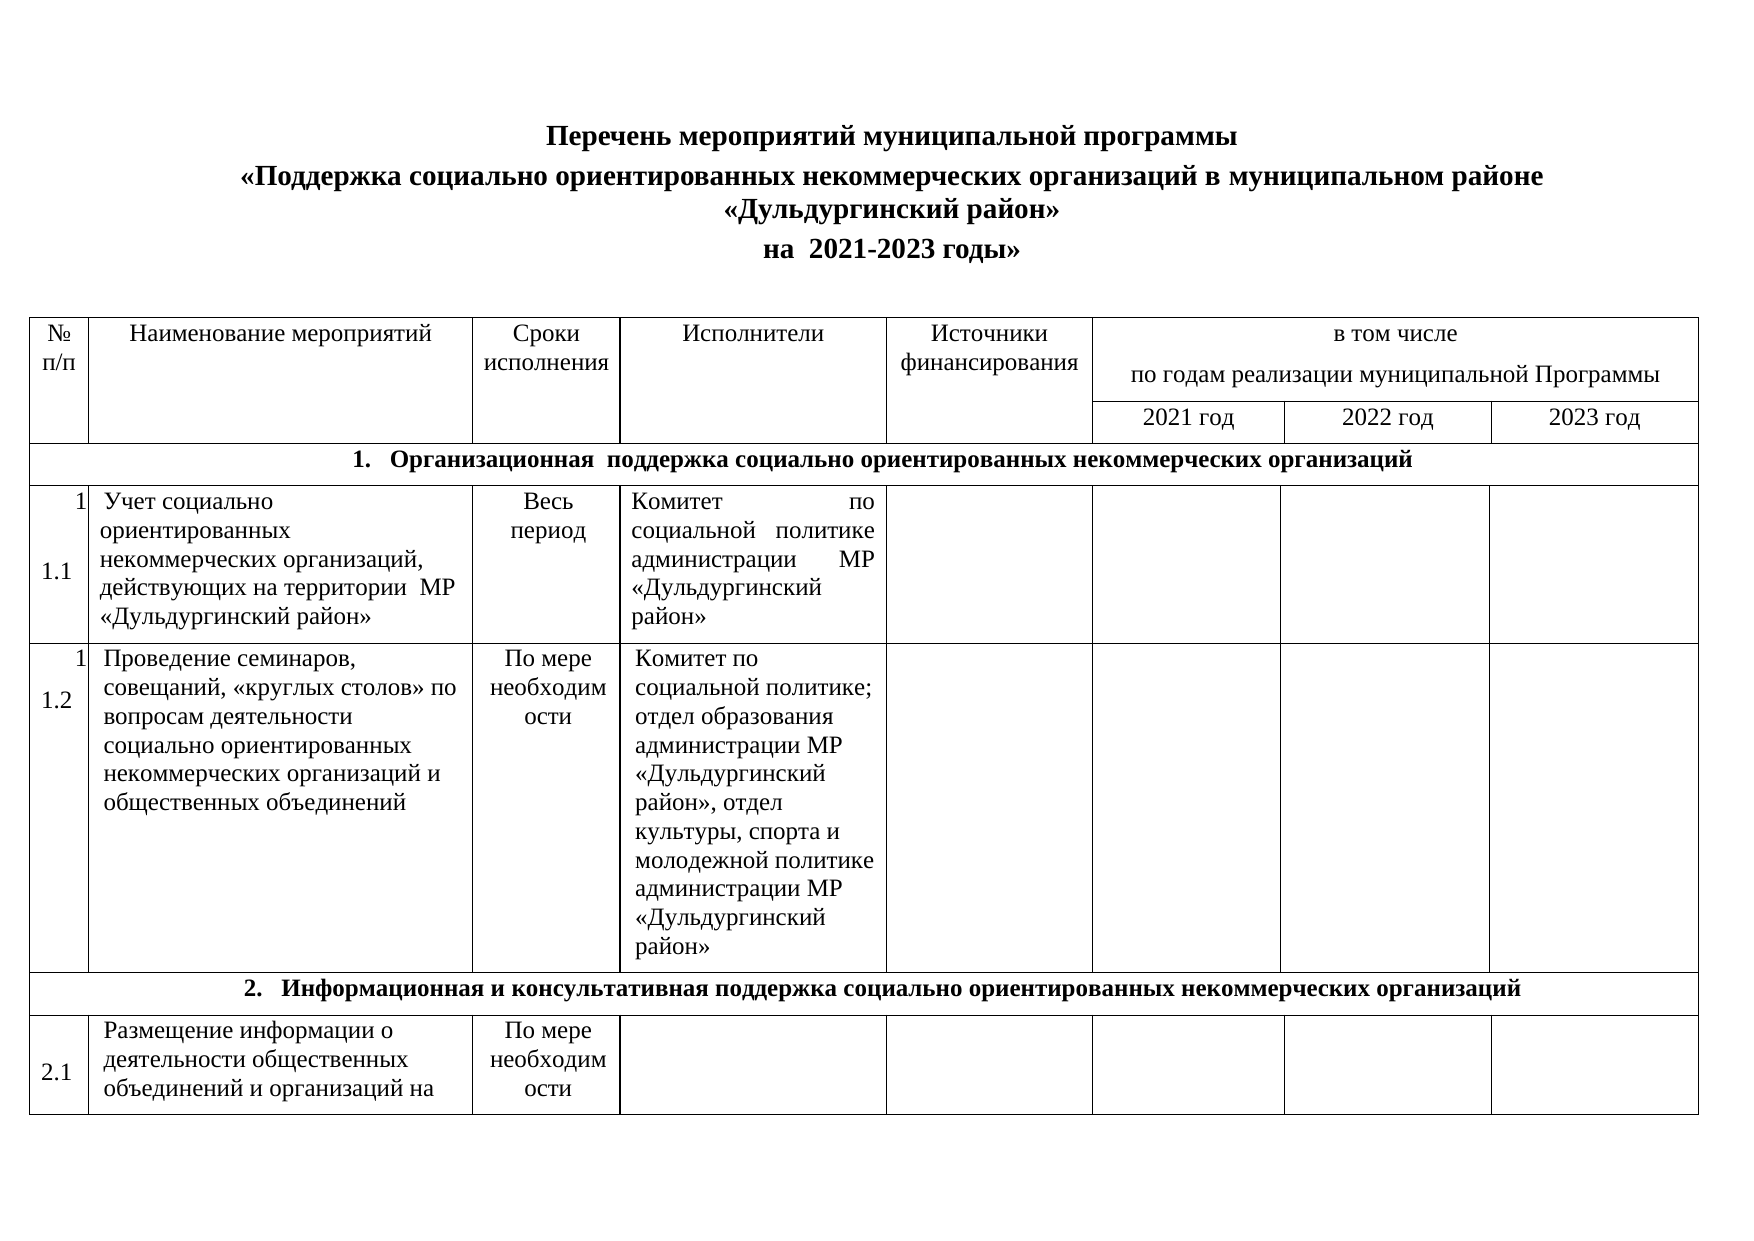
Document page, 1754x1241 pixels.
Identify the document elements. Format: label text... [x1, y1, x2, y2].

table_header Источники финансирования [887, 318, 1092, 401]
table_header № п/п [30, 318, 88, 443]
table_cell Учет социально ориентированных некоммерческих организаций, действующих на территории МР «Дульдургинский район» [89, 486, 472, 642]
text Перечень мероприятий муниципальной программы [148, 118, 1636, 152]
table_cell Комитет по социальной политике администрации МР «Дульдургинский район» [621, 486, 886, 642]
table_cell 2022 год [1285, 402, 1491, 443]
table_cell Весь период [473, 486, 619, 642]
table_cell 2023 год [1492, 402, 1698, 443]
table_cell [89, 1016, 472, 1114]
table_cell [1093, 644, 1280, 972]
table_cell 2021 год [1093, 402, 1284, 443]
table_cell 1 1.2 [30, 644, 88, 972]
table_cell [473, 401, 619, 443]
table_cell [887, 401, 1092, 443]
table_cell [1492, 1016, 1698, 1114]
text «Поддержка социально ориентированных некоммерческих организаций в муниципальном районе «Дульдургинский район» [148, 158, 1636, 225]
table_cell 2.1 [30, 1016, 88, 1114]
table_cell [1093, 1016, 1284, 1114]
table_cell [1285, 1016, 1491, 1114]
table_cell [1281, 486, 1489, 642]
table_header Исполнители [621, 318, 886, 401]
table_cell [473, 1016, 619, 1114]
table_cell Комитет по социальной политике; отдел образования администрации МР «Дульдургинский район», отдел культуры, спорта и молодежной политике администрации МР «Дульдургинский район» [621, 644, 886, 972]
table_cell [887, 644, 1092, 972]
table_header в том числе по годам реализации муниципальной Программы [1093, 318, 1698, 401]
table_cell Информационная и консультативная поддержка социально ориентированных некоммерческих организаций [30, 973, 1698, 1014]
table_cell [887, 1016, 1092, 1114]
table_cell [1490, 486, 1698, 642]
table_cell Проведение семинаров, совещаний, «круглых столов» по вопросам деятельности социально ориентированных некоммерческих организаций и общественных объединений [89, 644, 472, 972]
table_cell [1490, 644, 1698, 972]
table_header Наименование мероприятий [89, 318, 472, 443]
table_cell [887, 486, 1092, 642]
table_cell [621, 401, 886, 443]
text на 2021-2023 годы» [148, 231, 1636, 265]
table_header Сроки исполнения [473, 318, 619, 401]
table_cell По мере необходимости [473, 644, 619, 972]
table_cell [1093, 486, 1280, 642]
table_cell Организационная поддержка социально ориентированных некоммерческих организаций [30, 444, 1698, 485]
table_cell 1 1.1 [30, 486, 88, 642]
table_cell [621, 1016, 886, 1114]
table_cell [1281, 644, 1489, 972]
